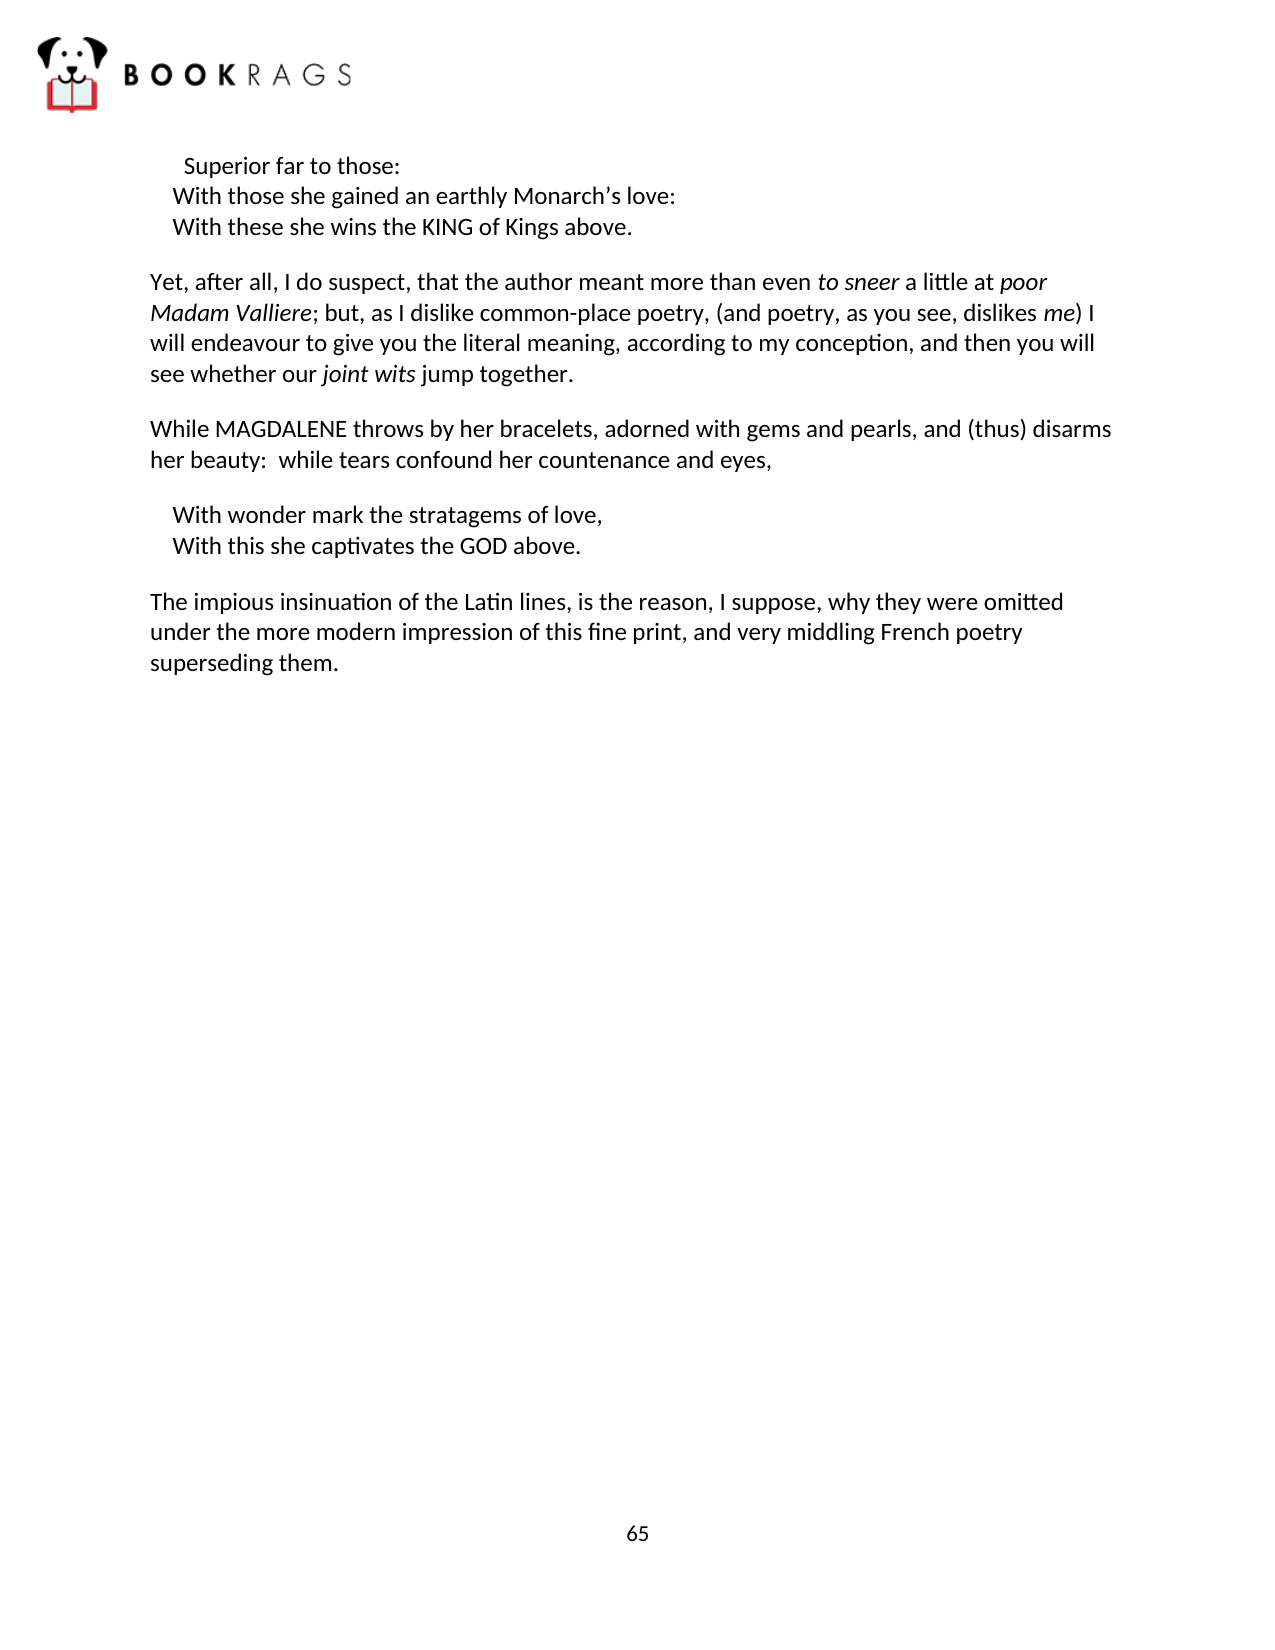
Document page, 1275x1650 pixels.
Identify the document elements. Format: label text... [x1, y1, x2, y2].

text With wonder mark the stratagems of love, With this she captivates the GOD above. [150, 500, 1125, 561]
text Yet, after all, I do suspect, that the author meant more than even to sneer a little at poor Madam Valliere; but, as I dislike common-place poetry, (and poetry, as you see, dislikes me) I will endeavour to give you the literal meaning, according to my conception, and then you will see whether our joint wits jump together. [150, 267, 1125, 389]
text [150, 150, 1125, 242]
text While MAGDALENE throws by her bracelets, adorned with gems and pearls, and (thus) disarms her beauty: while tears confound her countenance and eyes, [150, 414, 1125, 475]
picture [37, 37, 351, 113]
text The impious insinuation of the Latin lines, is the reason, I suppose, why they were omitted under the more modern impression of this fine print, and very middling French poetry superseding them. [150, 586, 1125, 677]
